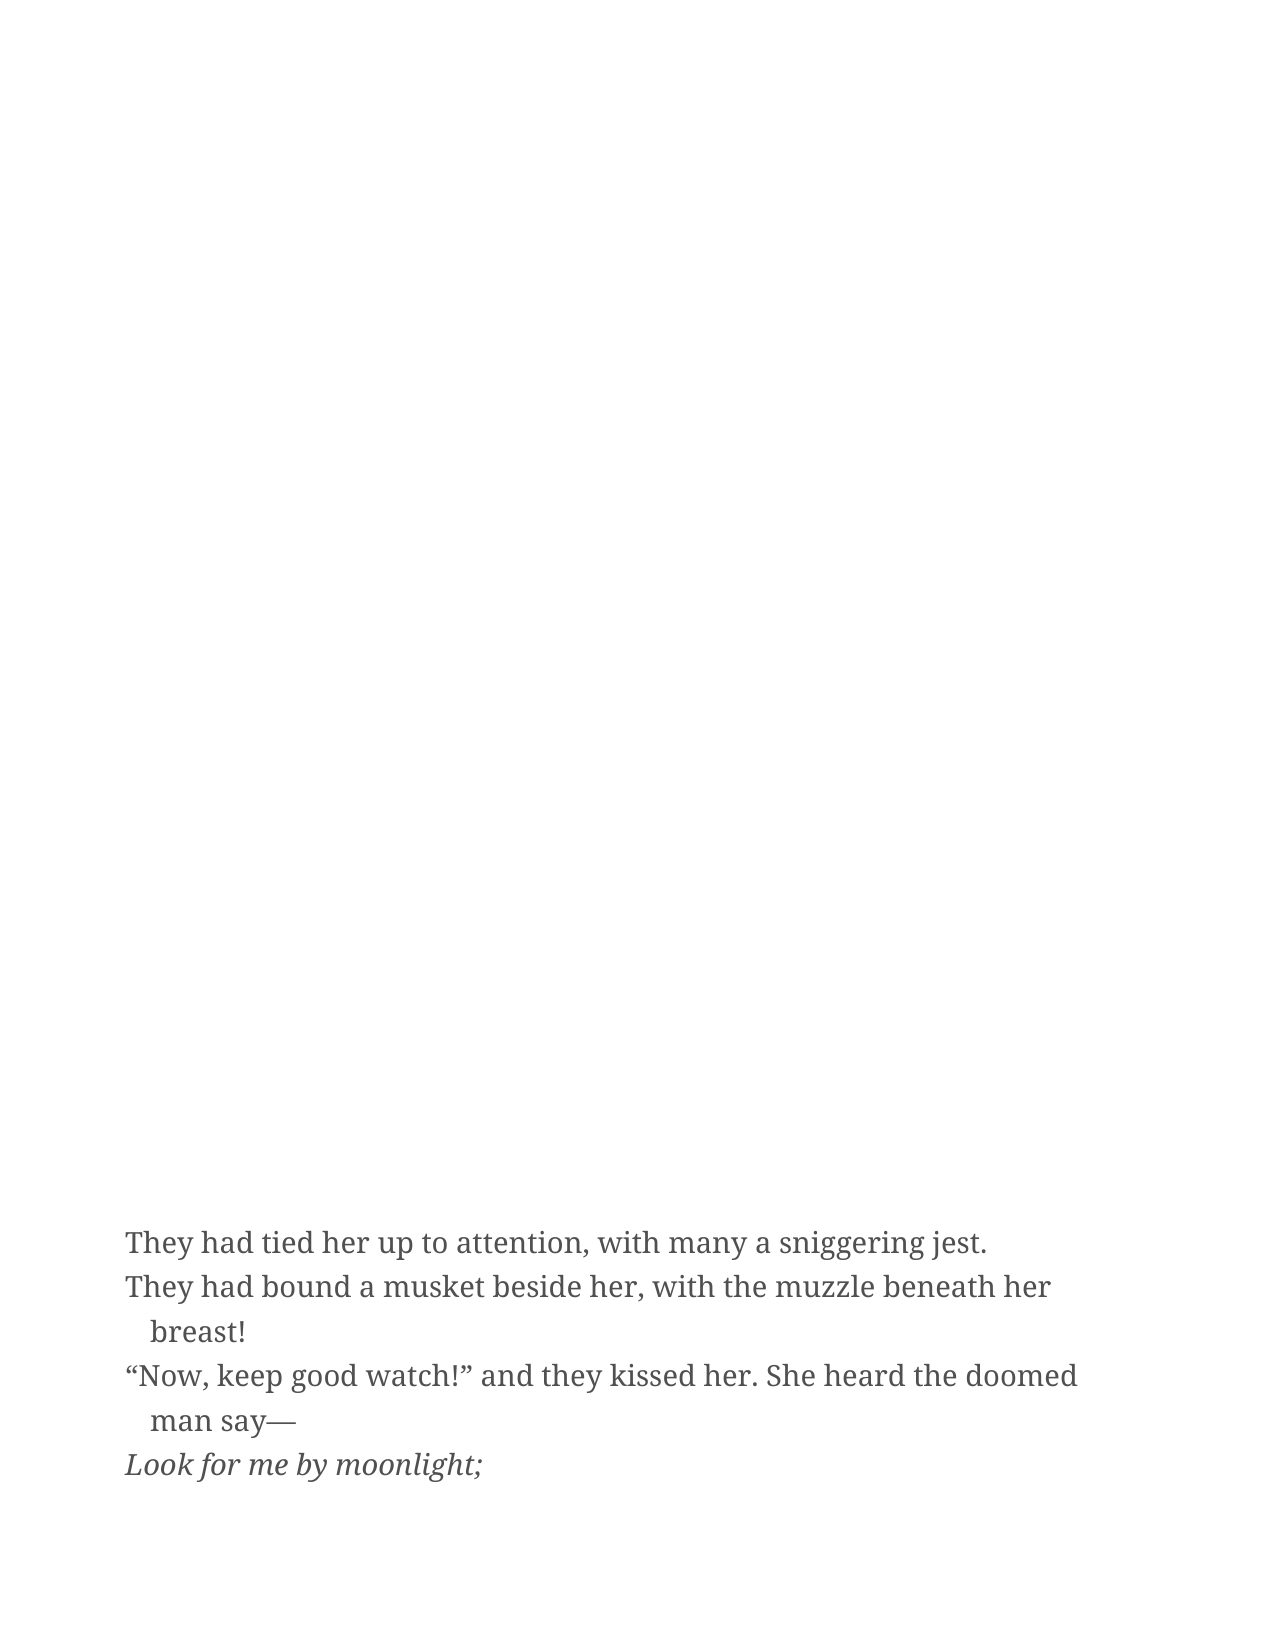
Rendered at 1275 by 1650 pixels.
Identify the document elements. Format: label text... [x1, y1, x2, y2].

text They had tied her up to attention, with many a sniggering jest. [125, 1217, 1125, 1262]
text “Now, keep good watch!” and they kissed her. She heard the doomed man say— [125, 1351, 1125, 1440]
text Look for me by moonlight; [125, 1440, 1125, 1484]
text They had bound a musket beside her, with the muzzle beneath her breast! [125, 1262, 1125, 1351]
